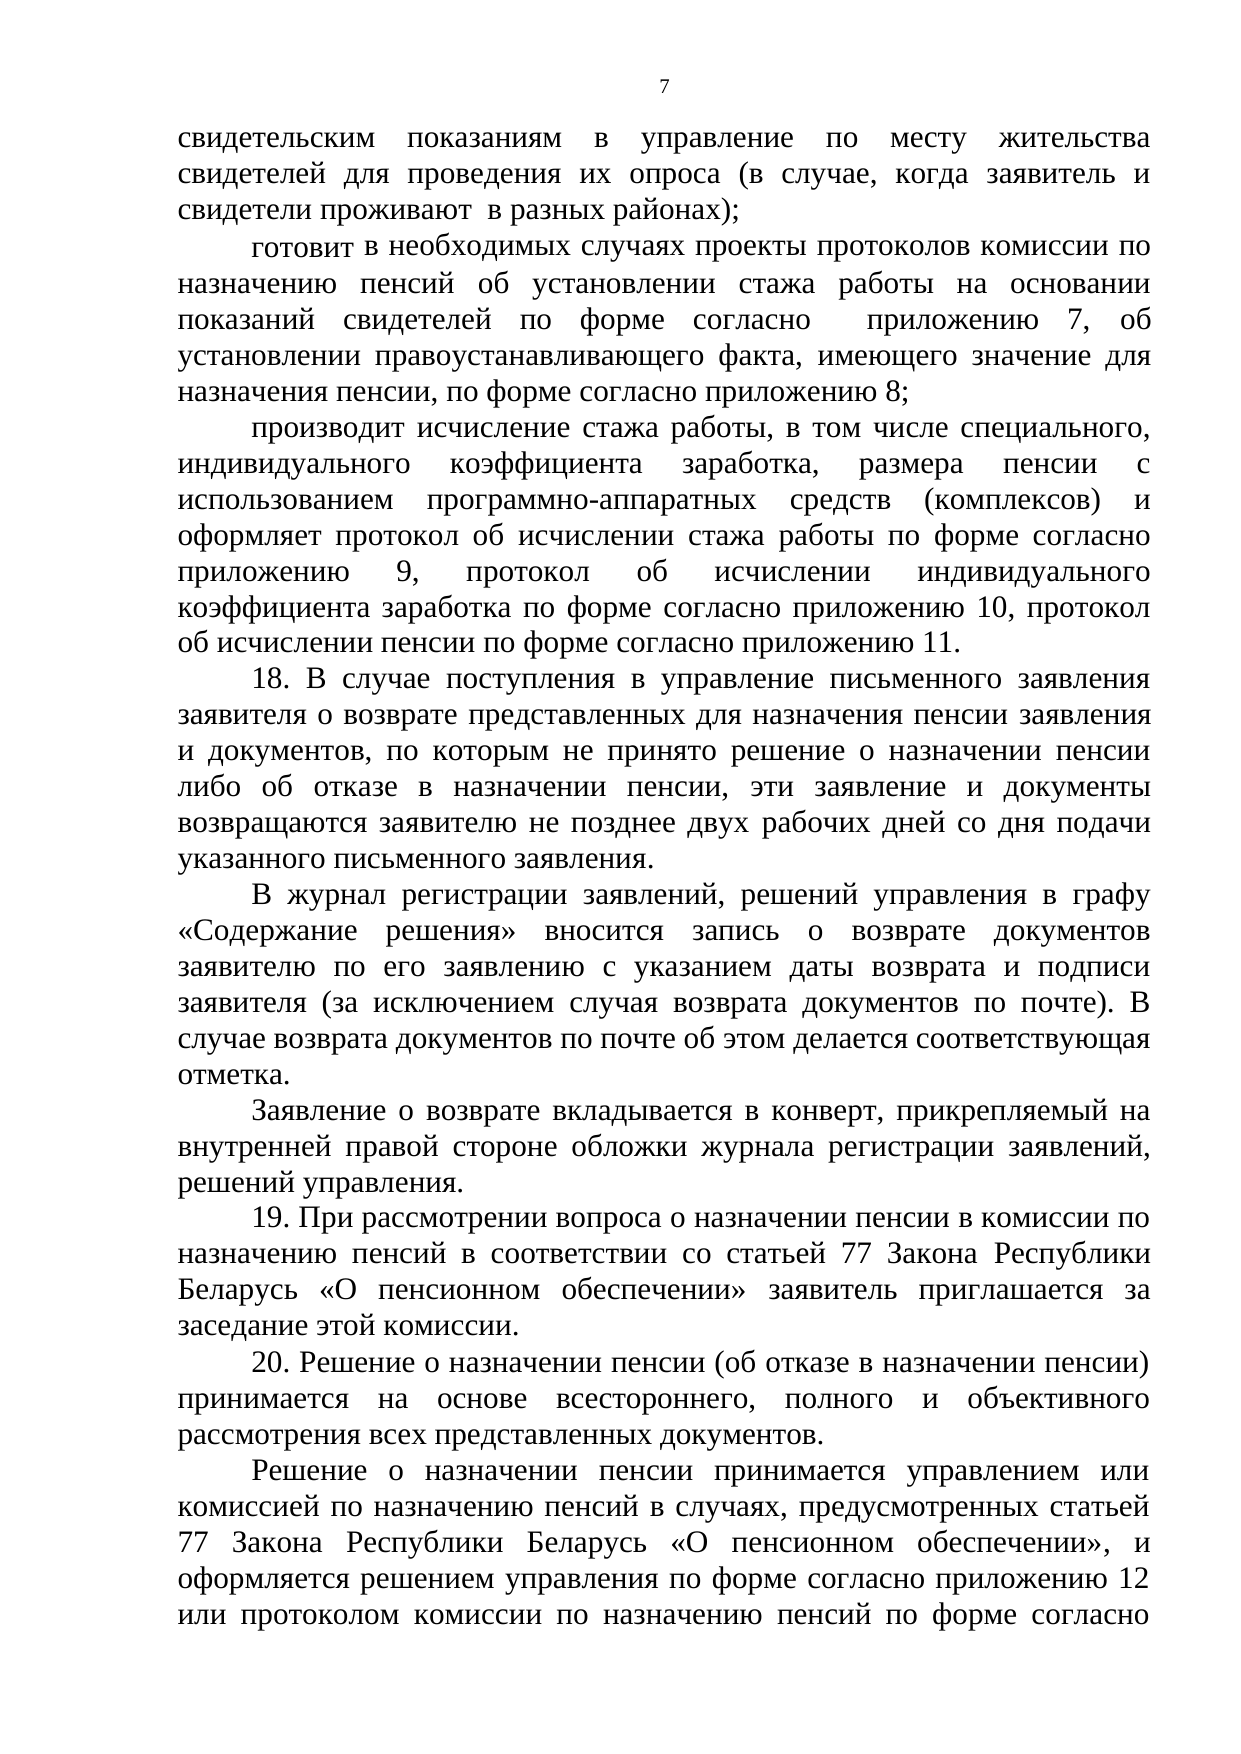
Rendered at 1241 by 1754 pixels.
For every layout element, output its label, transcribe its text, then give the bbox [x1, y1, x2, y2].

text 20. Решение о назначении пенсии (об отказе в назначении пенсии) принимается на основе всестороннего, полного и объективного рассмотрения всех представленных документов. [177, 1343, 1151, 1451]
text 18. В случае поступления в управление письменного заявления заявителя о возврате представленных для назначения пенсии заявления и документов, по которым не принято решение о назначении пенсии либо об отказе в назначении пенсии, эти заявление и документы возвращаются заявителю не позднее двух рабочих дней со дня подачи указанного письменного заявления. [177, 660, 1152, 875]
text готовит в необходимых случаях проекты протоколов комиссии по назначению пенсий об установлении стажа работы на основании показаний свидетелей по форме согласно приложению 7, об установлении правоустанавливающего факта, имеющего значение для назначения пенсии, по форме согласно приложению 8; [177, 226, 1152, 408]
text В журнал регистрации заявлений, решений управления в графу «Содержание решения» вносится запись о возврате документов заявителю по его заявлению с указанием даты возврата и подписи заявителя (за исключением случая возврата документов по почте). В случае возврата документов по почте об этом делается соответствующая отметка. [177, 875, 1152, 1091]
text Заявление о возврате вкладывается в конверт, прикрепляемый на внутренней правой стороне обложки журнала регистрации заявлений, решений управления. [177, 1091, 1152, 1199]
text 19. При рассмотрении вопроса о назначении пенсии в комиссии по назначению пенсий в соответствии со статьей 77 Закона Республики Беларусь «О пенсионном обеспечении» заявитель приглашается за заседание этой комиссии. [177, 1199, 1151, 1342]
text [177, 1451, 1151, 1631]
text производит исчисление стажа работы, в том числе специального, индивидуального коэффициента заработка, размера пенсии с использованием программно-аппаратных средств (комплексов) и оформляет протокол об исчислении стажа работы по форме согласно приложению 9, протокол об исчислении индивидуального коэффициента заработка по форме согласно приложению 10, протокол об исчислении пенсии по форме согласно приложению 11. [177, 408, 1152, 660]
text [177, 118, 1152, 226]
